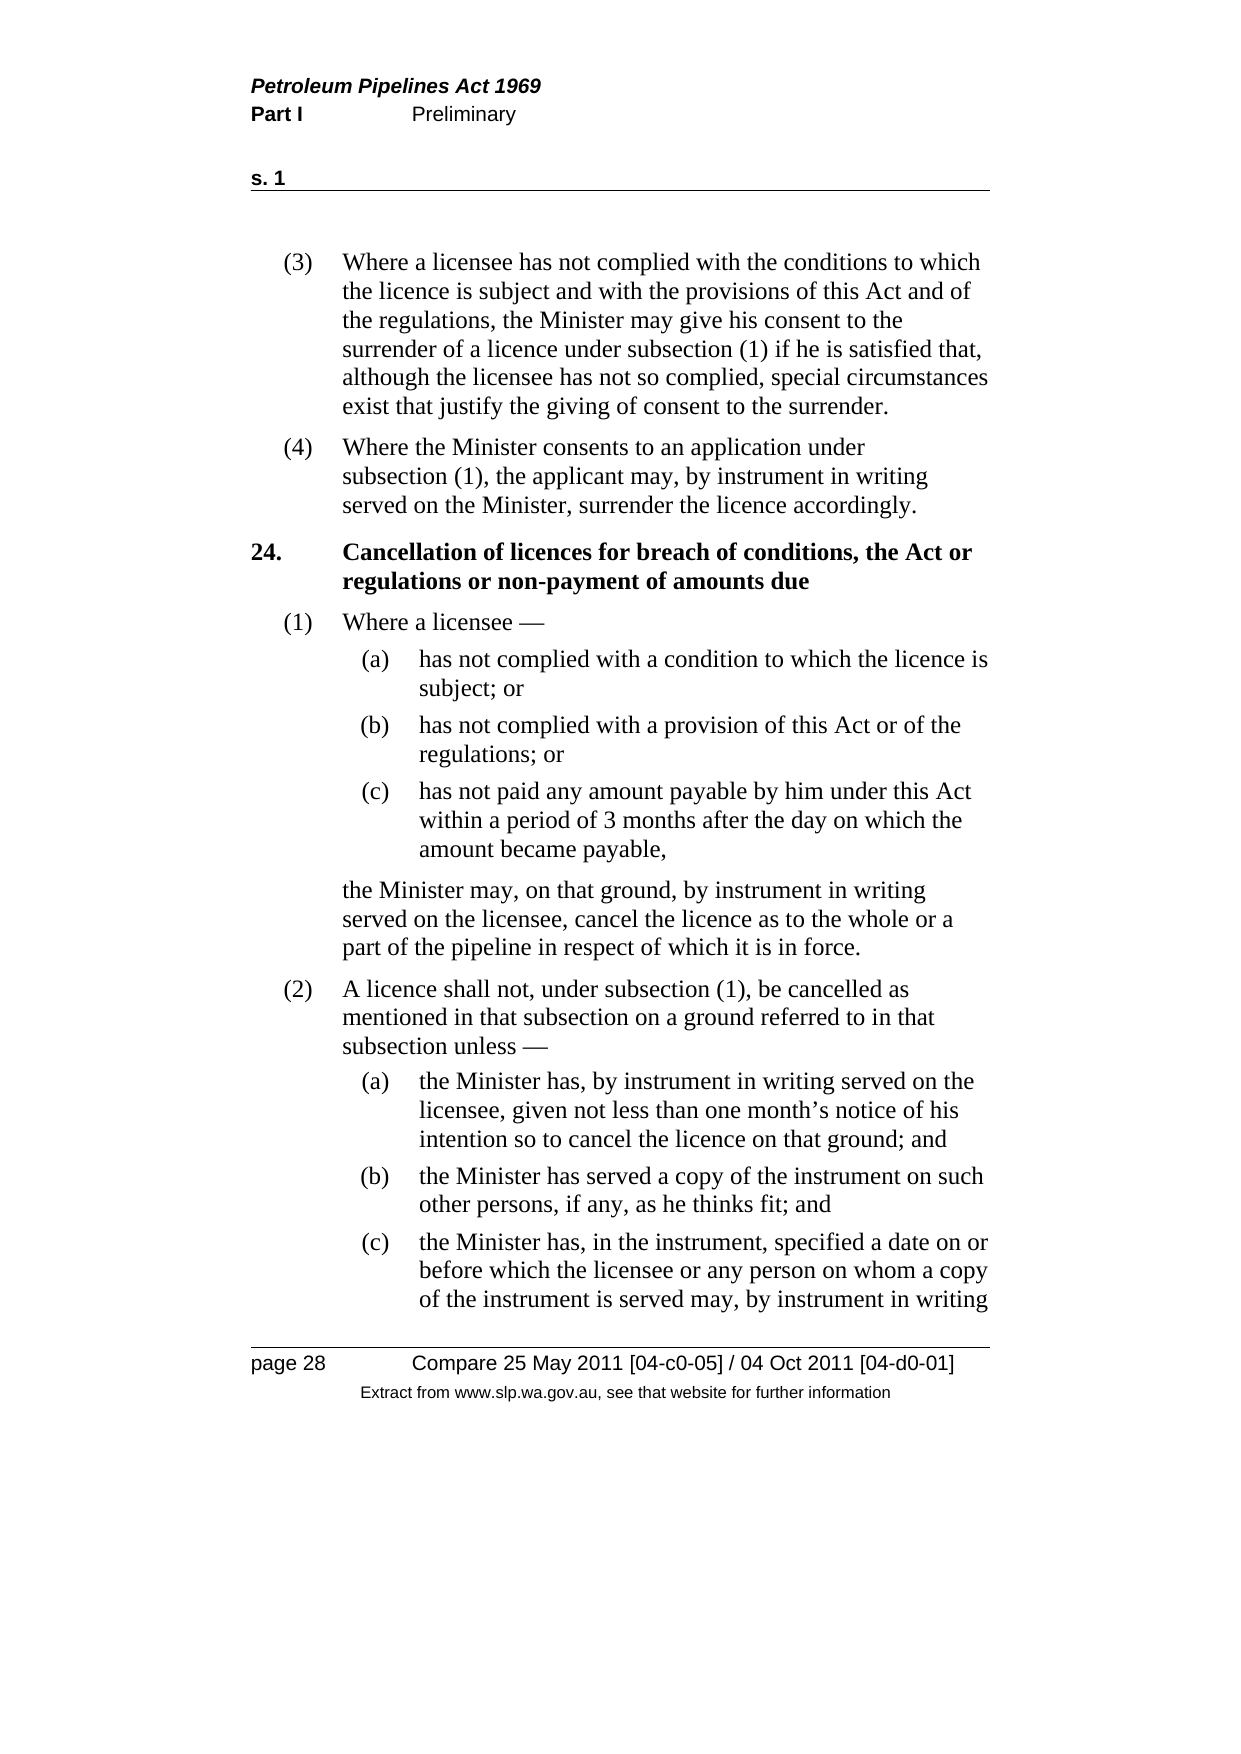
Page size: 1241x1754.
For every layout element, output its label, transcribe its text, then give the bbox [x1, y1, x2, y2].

text (4) Where the Minister consents to an application under subsection (1), the applicant may, by instrument in writing served on the Minister, surrender the licence accordingly. [251, 432, 990, 519]
subtitle 24. Cancellation of licences for breach of conditions, the Act or regulations or non-payment of amounts due [251, 537, 990, 595]
text (a) has not complied with a condition to which the licence is subject; or [251, 644, 990, 702]
text the Minister may, on that ground, by instrument in writing served on the licensee, cancel the licence as to the whole or a part of the pipeline in respect of which it is in force. [251, 875, 990, 961]
text (c) has not paid any amount payable by him under this Act within a period of 3 months after the day on which the amount became payable, [251, 776, 990, 862]
text (1) Where a licensee — [251, 607, 990, 636]
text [251, 1227, 990, 1313]
text (3) Where a licensee has not complied with the conditions to which the licence is subject and with the provisions of this Act and of the regulations, the Minister may give his consent to the surrender of a licence under subsection (1) if he is satisfied that, although the licensee has not so complied, special circumstances exist that justify the giving of consent to the surrender. [251, 247, 990, 420]
text (2) A licence shall not, under subsection (1), be cancelled as mentioned in that subsection on a ground referred to in that subsection unless — [251, 974, 990, 1060]
text (b) the Minister has served a copy of the instrument on such other persons, if any, as he thinks fit; and [251, 1161, 990, 1218]
text (b) has not complied with a provision of this Act or of the regulations; or [251, 710, 990, 768]
text (a) the Minister has, by instrument in writing served on the licensee, given not less than one month’s notice of his intention so to cancel the licence on that ground; and [251, 1066, 990, 1152]
